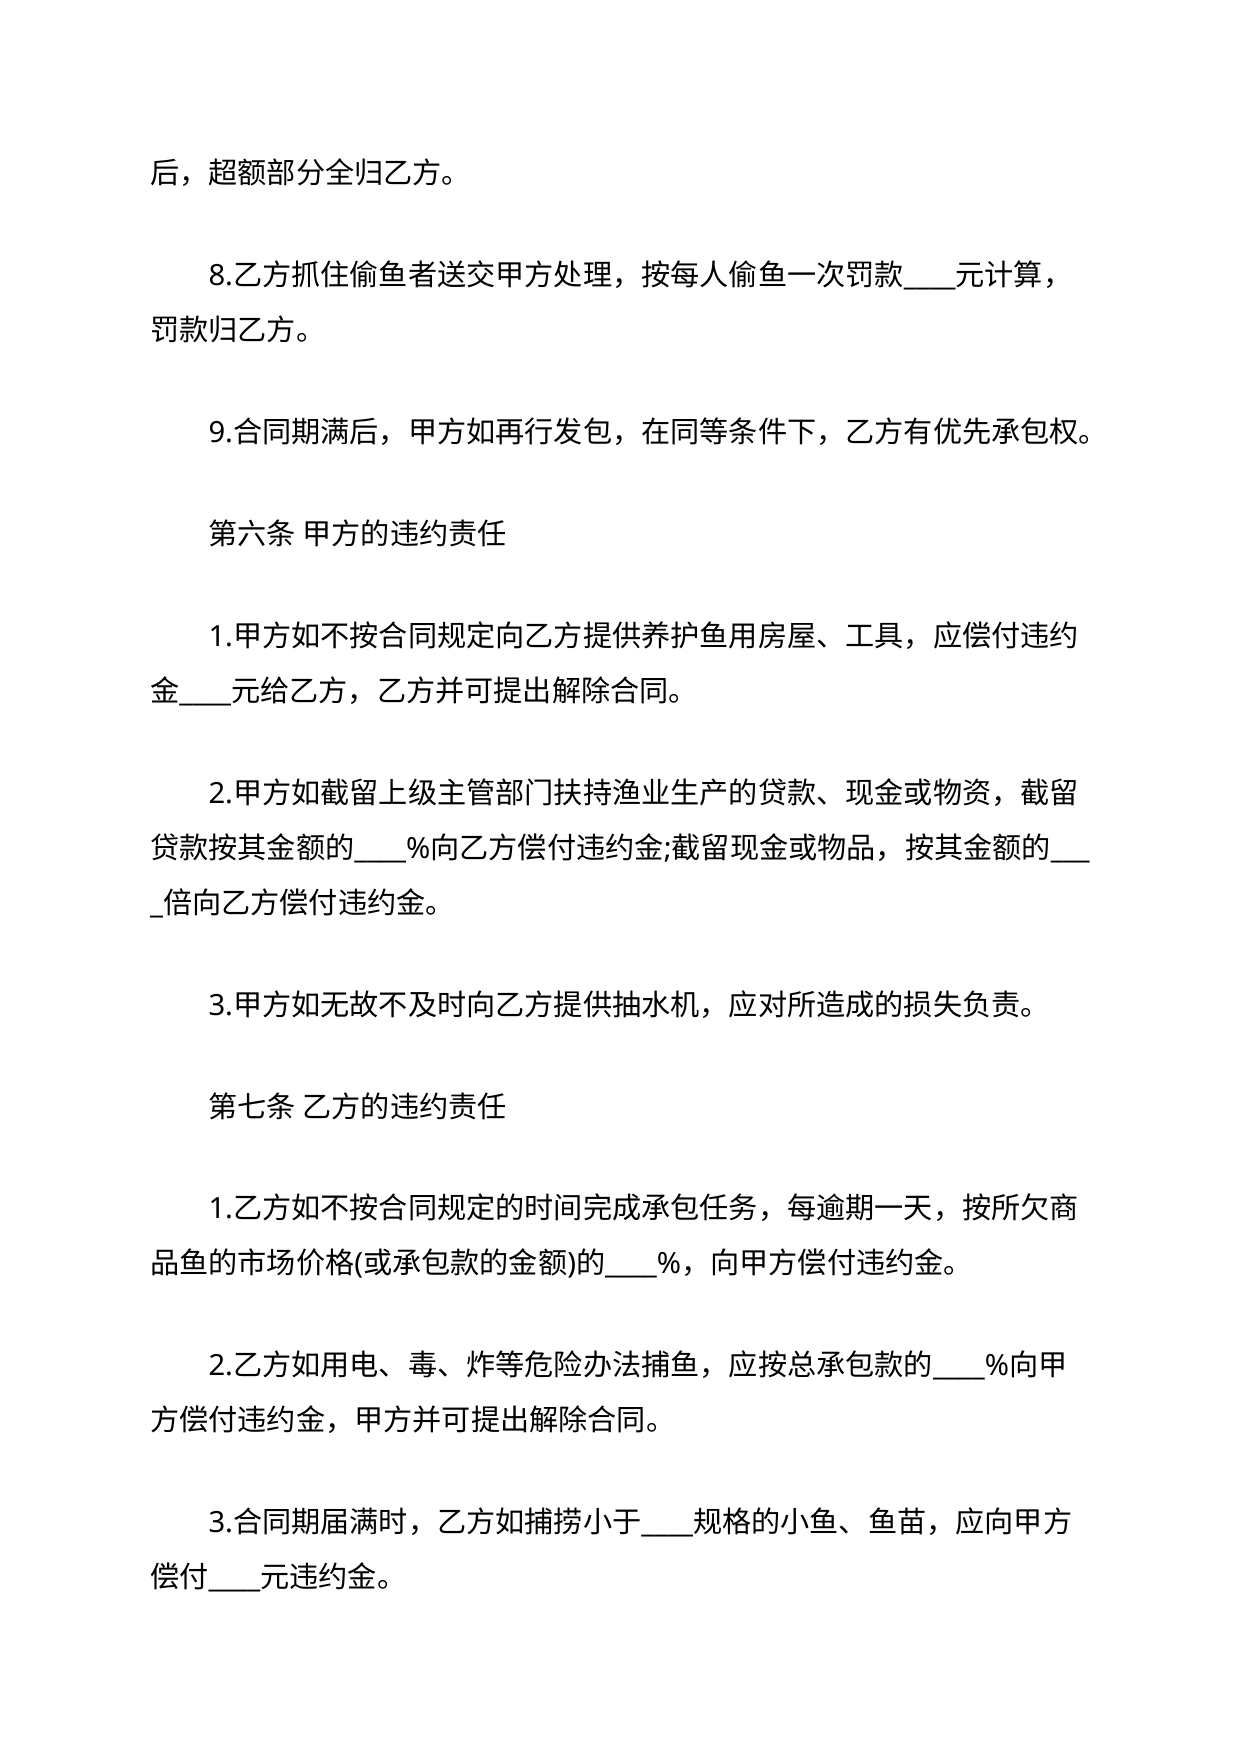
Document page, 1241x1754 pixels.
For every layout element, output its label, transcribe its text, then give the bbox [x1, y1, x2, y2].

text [150, 150, 1090, 192]
text 2.甲方如截留上级主管部门扶持渔业生产的贷款、现金或物资，截留贷款按其金额的____%向乙方偿付违约金;截留现金或物品，按其金额的____倍向乙方偿付违约金。 [150, 769, 1090, 922]
text 第六条 甲方的违约责任 [150, 511, 1090, 553]
text 3.甲方如无故不及时向乙方提供抽水机，应对所造成的损失负责。 [150, 981, 1090, 1024]
text 1.甲方如不按合同规定向乙方提供养护鱼用房屋、工具，应偿付违约金____元给乙方，乙方并可提出解除合同。 [150, 612, 1090, 710]
text 1.乙方如不按合同规定的时间完成承包任务，每逾期一天，按所欠商品鱼的市场价格(或承包款的金额)的____%，向甲方偿付违约金。 [150, 1185, 1090, 1282]
text 8.乙方抓住偷鱼者送交甲方处理，按每人偷鱼一次罚款____元计算，罚款归乙方。 [150, 252, 1090, 349]
text 3.合同期届满时，乙方如捕捞小于____规格的小鱼、鱼苗，应向甲方偿付____元违约金。 [150, 1499, 1090, 1596]
text 第七条 乙方的违约责任 [150, 1083, 1090, 1126]
text 9.合同期满后，甲方如再行发包，在同等条件下，乙方有优先承包权。 [150, 408, 1090, 451]
text 2.乙方如用电、毒、炸等危险办法捕鱼，应按总承包款的____%向甲方偿付违约金，甲方并可提出解除合同。 [150, 1342, 1090, 1439]
